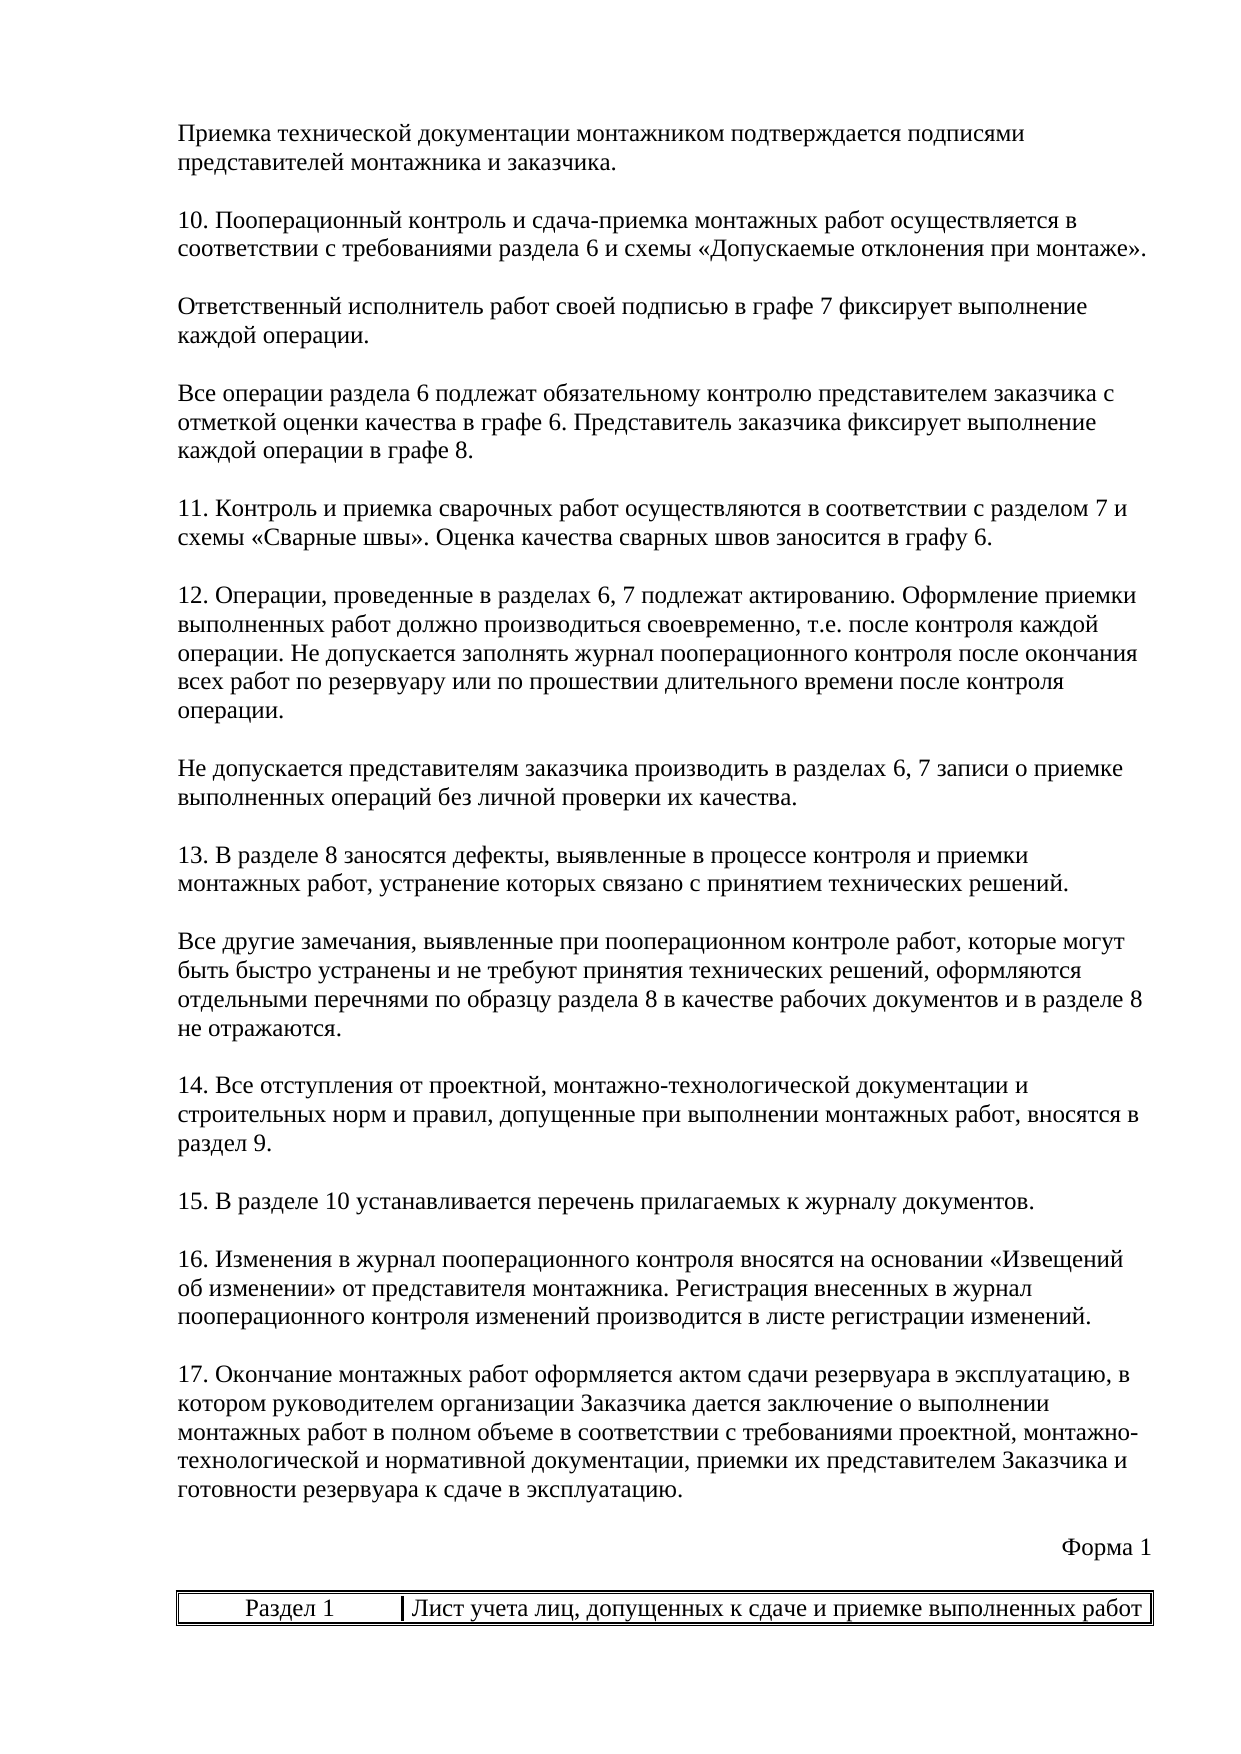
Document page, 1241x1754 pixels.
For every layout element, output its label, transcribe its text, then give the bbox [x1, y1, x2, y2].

text 17. Окончание монтажных работ оформляется актом сдачи резервуара в эксплуатацию, в котором руководителем организации Заказчика дается заключение о выполнении монтажных работ в полном объеме в соответствии с требованиями проектной, монтажно-технологической и нормативной документации, приемки их представителем Заказчика и готовности резервуара к сдаче в эксплуатацию. [177, 1359, 1152, 1503]
text 15. В разделе 10 устанавливается перечень прилагаемых к журналу документов. [177, 1186, 1152, 1215]
text 11. Контроль и приемка сварочных работ осуществляются в соответствии с разделом 7 и схемы «Сварные швы». Оценка качества сварных швов заносится в графу 6. [177, 493, 1152, 551]
text 10. Пооперационный контроль и сдача-приемка монтажных работ осуществляется в соответствии с требованиями раздела 6 и схемы «Допускаемые отклонения при монтаже». [177, 205, 1152, 262]
text 16. Изменения в журнал пооперационного контроля вносятся на основании «Извещений об изменении» от представителя монтажника. Регистрация внесенных в журнал пооперационного контроля изменений производится в листе регистрации изменений. [177, 1244, 1152, 1330]
text Форма 1 [177, 1532, 1152, 1561]
text Все другие замечания, выявленные при пооперационном контроле работ, которые могут быть быстро устранены и не требуют принятия технических решений, оформляются отдельными перечнями по образцу раздела 8 в качестве рабочих документов и в разделе 8 не отражаются. [177, 926, 1152, 1041]
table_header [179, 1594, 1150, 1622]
text Все операции раздела 6 подлежат обязательному контролю представителем заказчика с отметкой оценки качества в графе 6. Представитель заказчика фиксирует выполнение каждой операции в графе 8. [177, 378, 1152, 464]
text Ответственный исполнитель работ своей подписью в графе 7 фиксирует выполнение каждой операции. [177, 291, 1152, 349]
text 14. Все отступления от проектной, монтажно-технологической документации и строительных норм и правил, допущенные при выполнении монтажных работ, вносятся в раздел 9. [177, 1071, 1152, 1157]
text Приемка технической документации монтажником подтверждается подписями представителей монтажника и заказчика. [177, 118, 1152, 176]
text 13. В разделе 8 заносятся дефекты, выявленные в процессе контроля и приемки монтажных работ, устранение которых связано с принятием технических решений. [177, 840, 1152, 897]
text Не допускается представителям заказчика производить в разделах 6, 7 записи о приемке выполненных операций без личной проверки их качества. [177, 753, 1152, 811]
text 12. Операции, проведенные в разделах 6, 7 подлежат актированию. Оформление приемки выполненных работ должно производиться своевременно, т.е. после контроля каждой операции. Не допускается заполнять журнал пооперационного контроля после окончания всех работ по резервуару или по прошествии длительного времени после контроля операции. [177, 580, 1152, 724]
